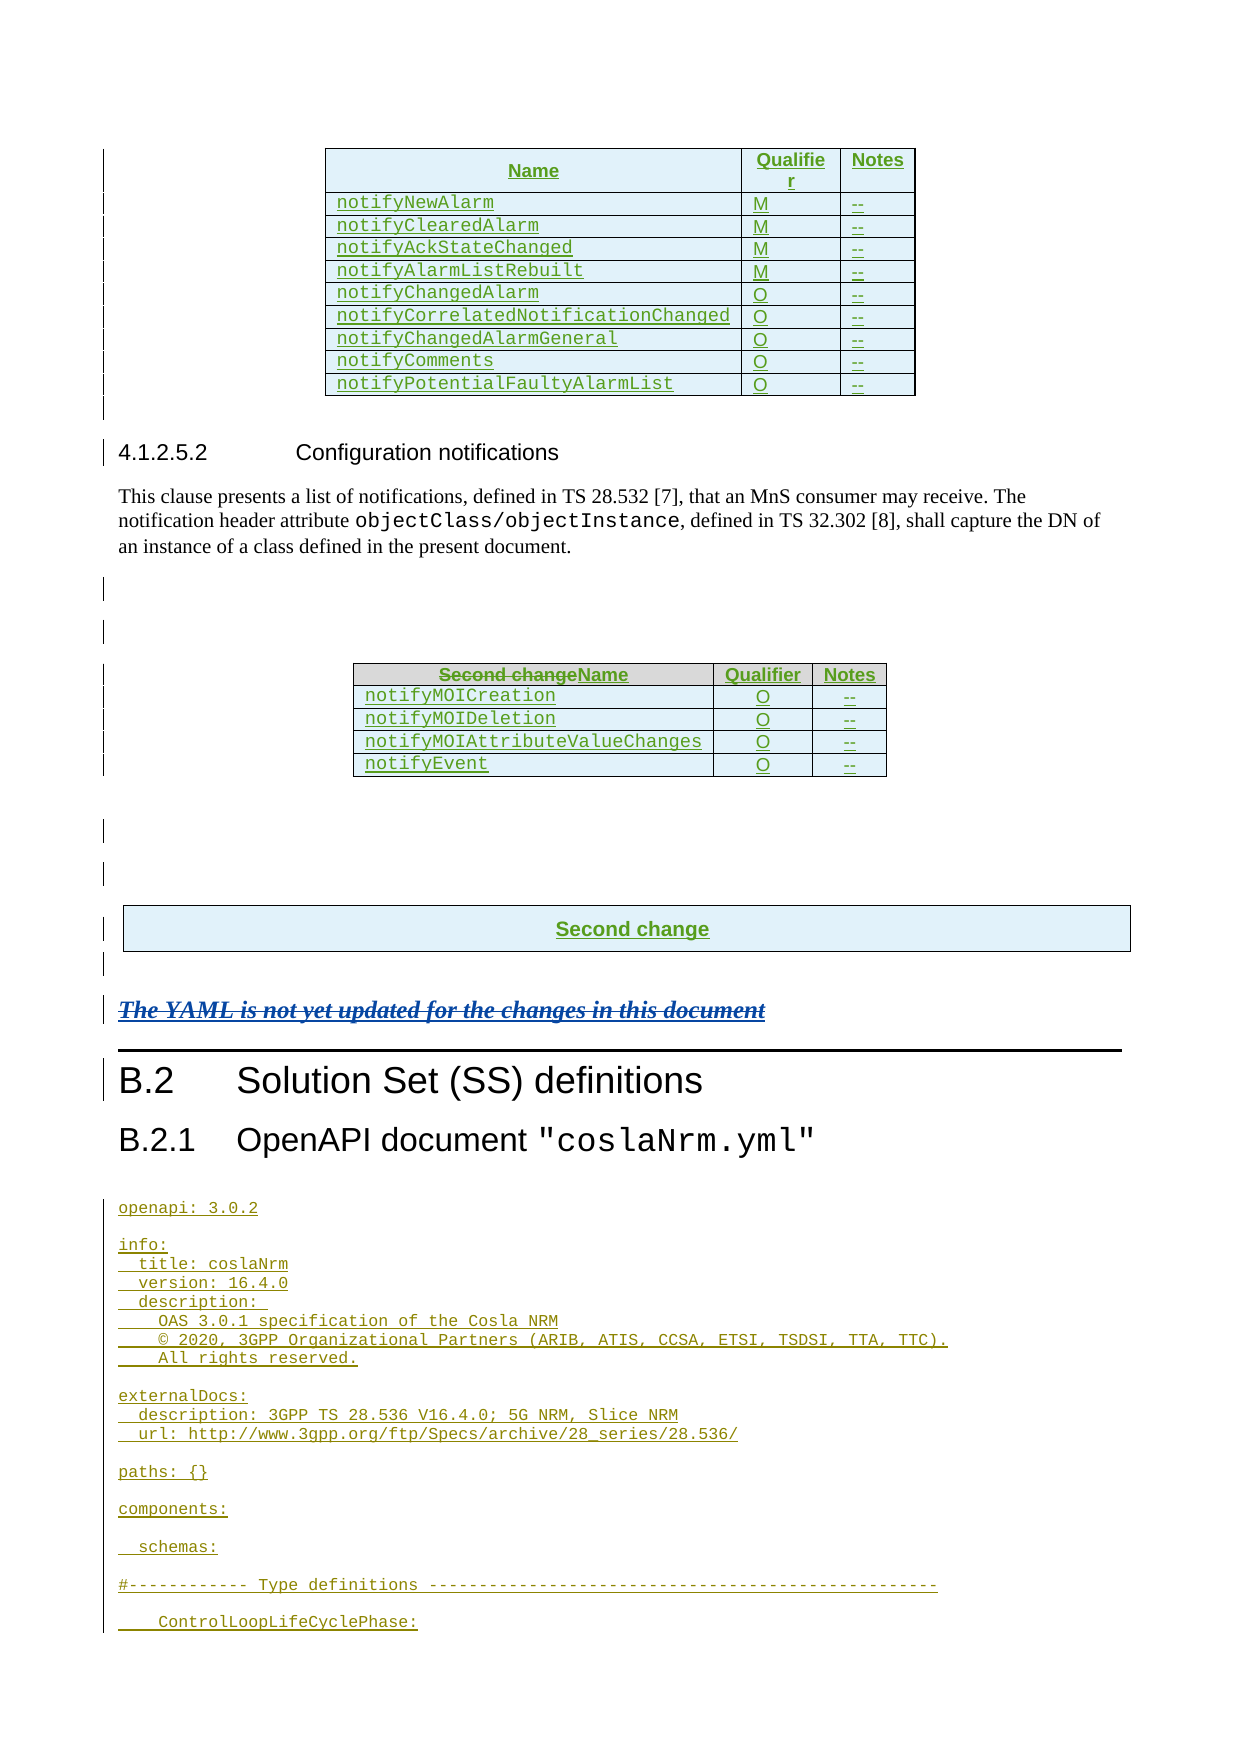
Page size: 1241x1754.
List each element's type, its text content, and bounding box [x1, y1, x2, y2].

subtitle 4.1.2.5.2 Configuration notifications [118, 439, 1122, 466]
table_header [813, 664, 886, 685]
subtitle B.2 Solution Set (SS) definitions [118, 1052, 1122, 1101]
subtitle B.2.1 OpenAPI document "coslaNrm.yml" [118, 1120, 1122, 1162]
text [118, 484, 1122, 558]
table_header [354, 664, 713, 685]
table_header [714, 664, 812, 685]
